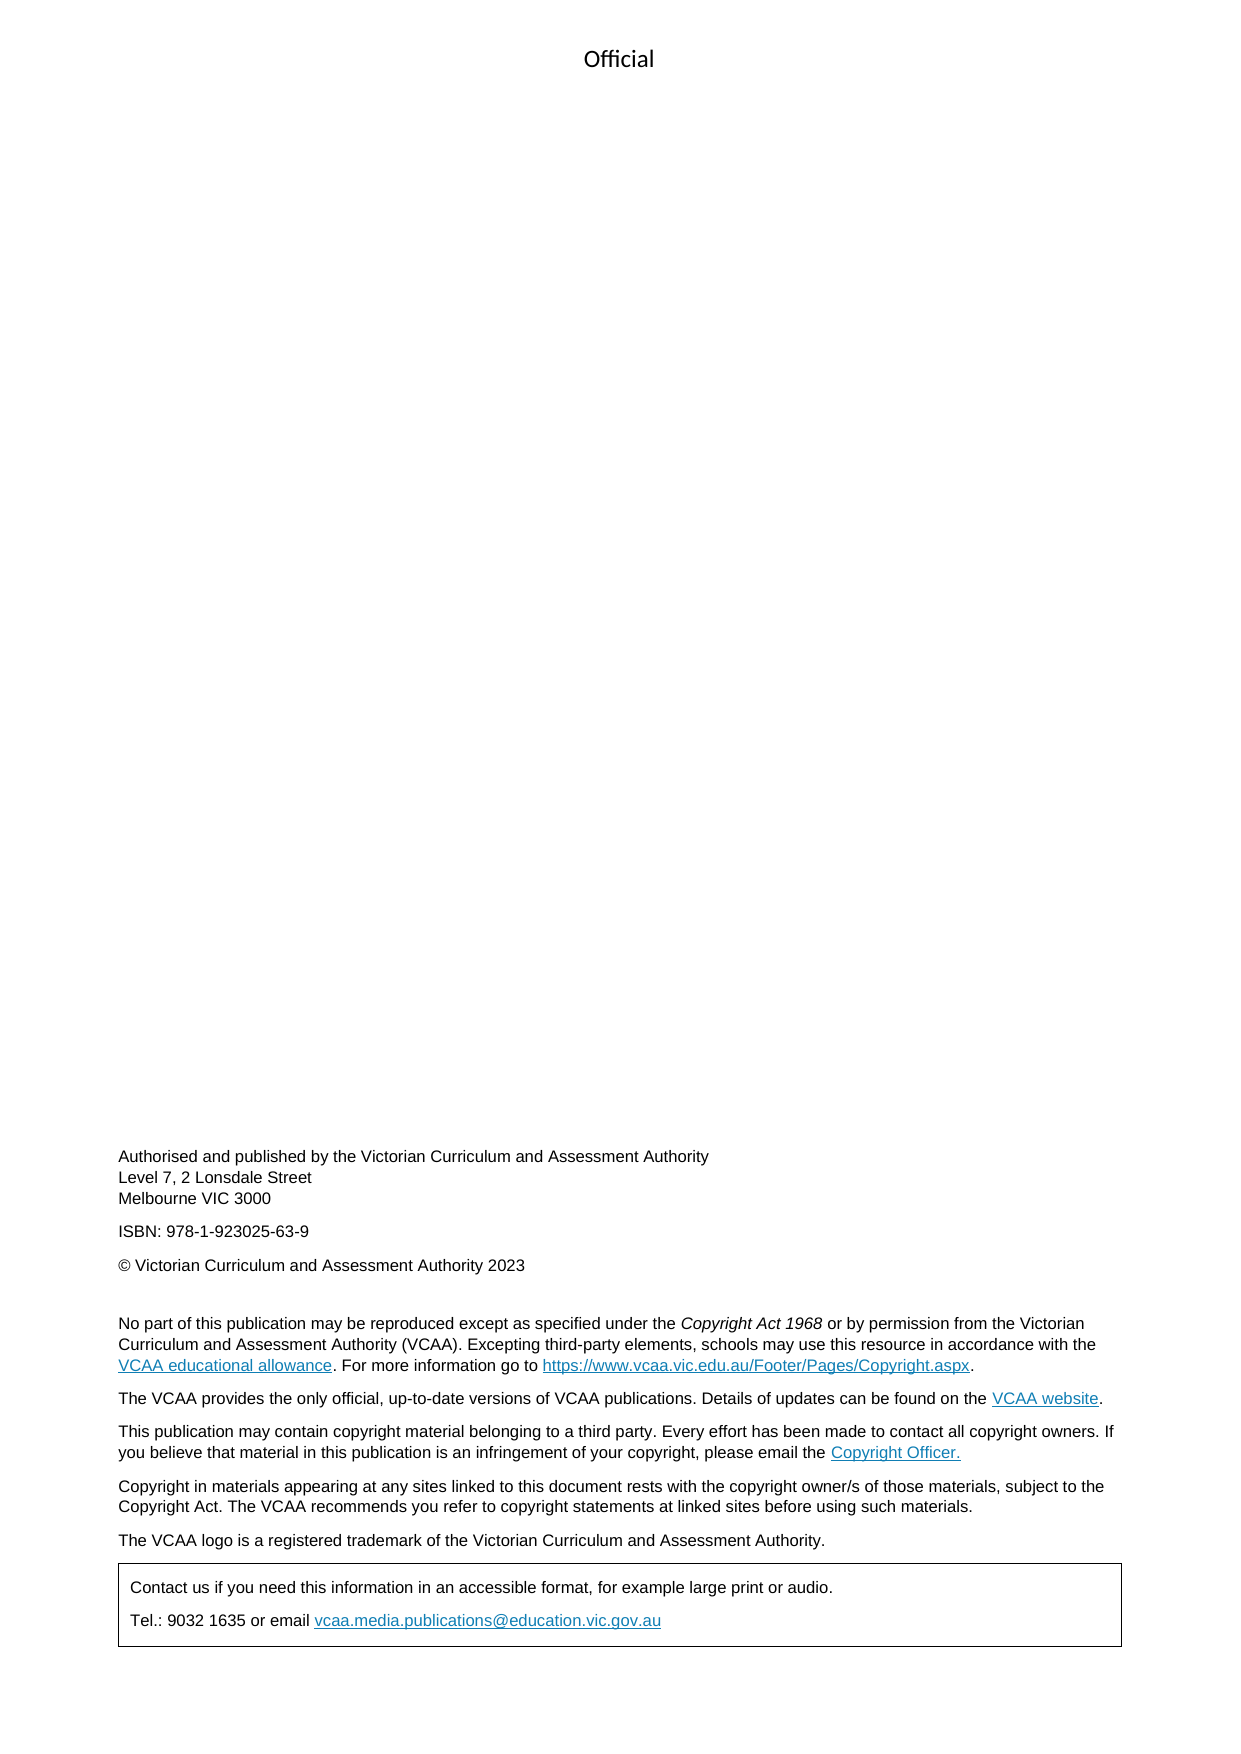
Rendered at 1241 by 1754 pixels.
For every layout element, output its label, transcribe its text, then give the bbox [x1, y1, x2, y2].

text This publication may contain copyright material belonging to a third party. Every effort has been made to contact all copyright owners. If you believe that material in this publication is an infringement of your copyright, please email the Copyright Officer. [118, 1421, 1122, 1463]
text ISBN: 978-1-923025-63-9 [118, 1221, 1122, 1242]
text Authorised and published by the Victorian Curriculum and Assessment Authority Level 7, 2 Lonsdale Street Melbourne VIC 3000 [118, 1146, 1122, 1209]
table_header Contact us if you need this information in an accessible format, for example large print or audio. Tel.: 9032 1635 or email vcaa.media.publications@education.vic.gov.au [119, 1564, 1121, 1646]
text © Victorian Curriculum and Assessment Authority 2023 [118, 1254, 1122, 1275]
text Copyright in materials appearing at any sites linked to this document rests with the copyright owner/s of those materials, subject to the Copyright Act. The VCAA recommends you refer to copyright statements at linked sites before using such materials. [118, 1475, 1122, 1517]
text The VCAA logo is a registered trademark of the Victorian Curriculum and Assessment Authority. [118, 1529, 1122, 1550]
text The VCAA provides the only official, up-to-date versions of VCAA publications. Details of updates can be found on the VCAA website. [118, 1388, 1122, 1409]
text No part of this publication may be reproduced except as specified under the Copyright Act 1968 or by permission from the Victorian Curriculum and Assessment Authority (VCAA). Excepting third-party elements, schools may use this resource in accordance with the VCAA educational allowance. For more information go to https://www.vcaa.vic.edu.au/Footer/Pages/Copyright.aspx. [118, 1313, 1122, 1375]
